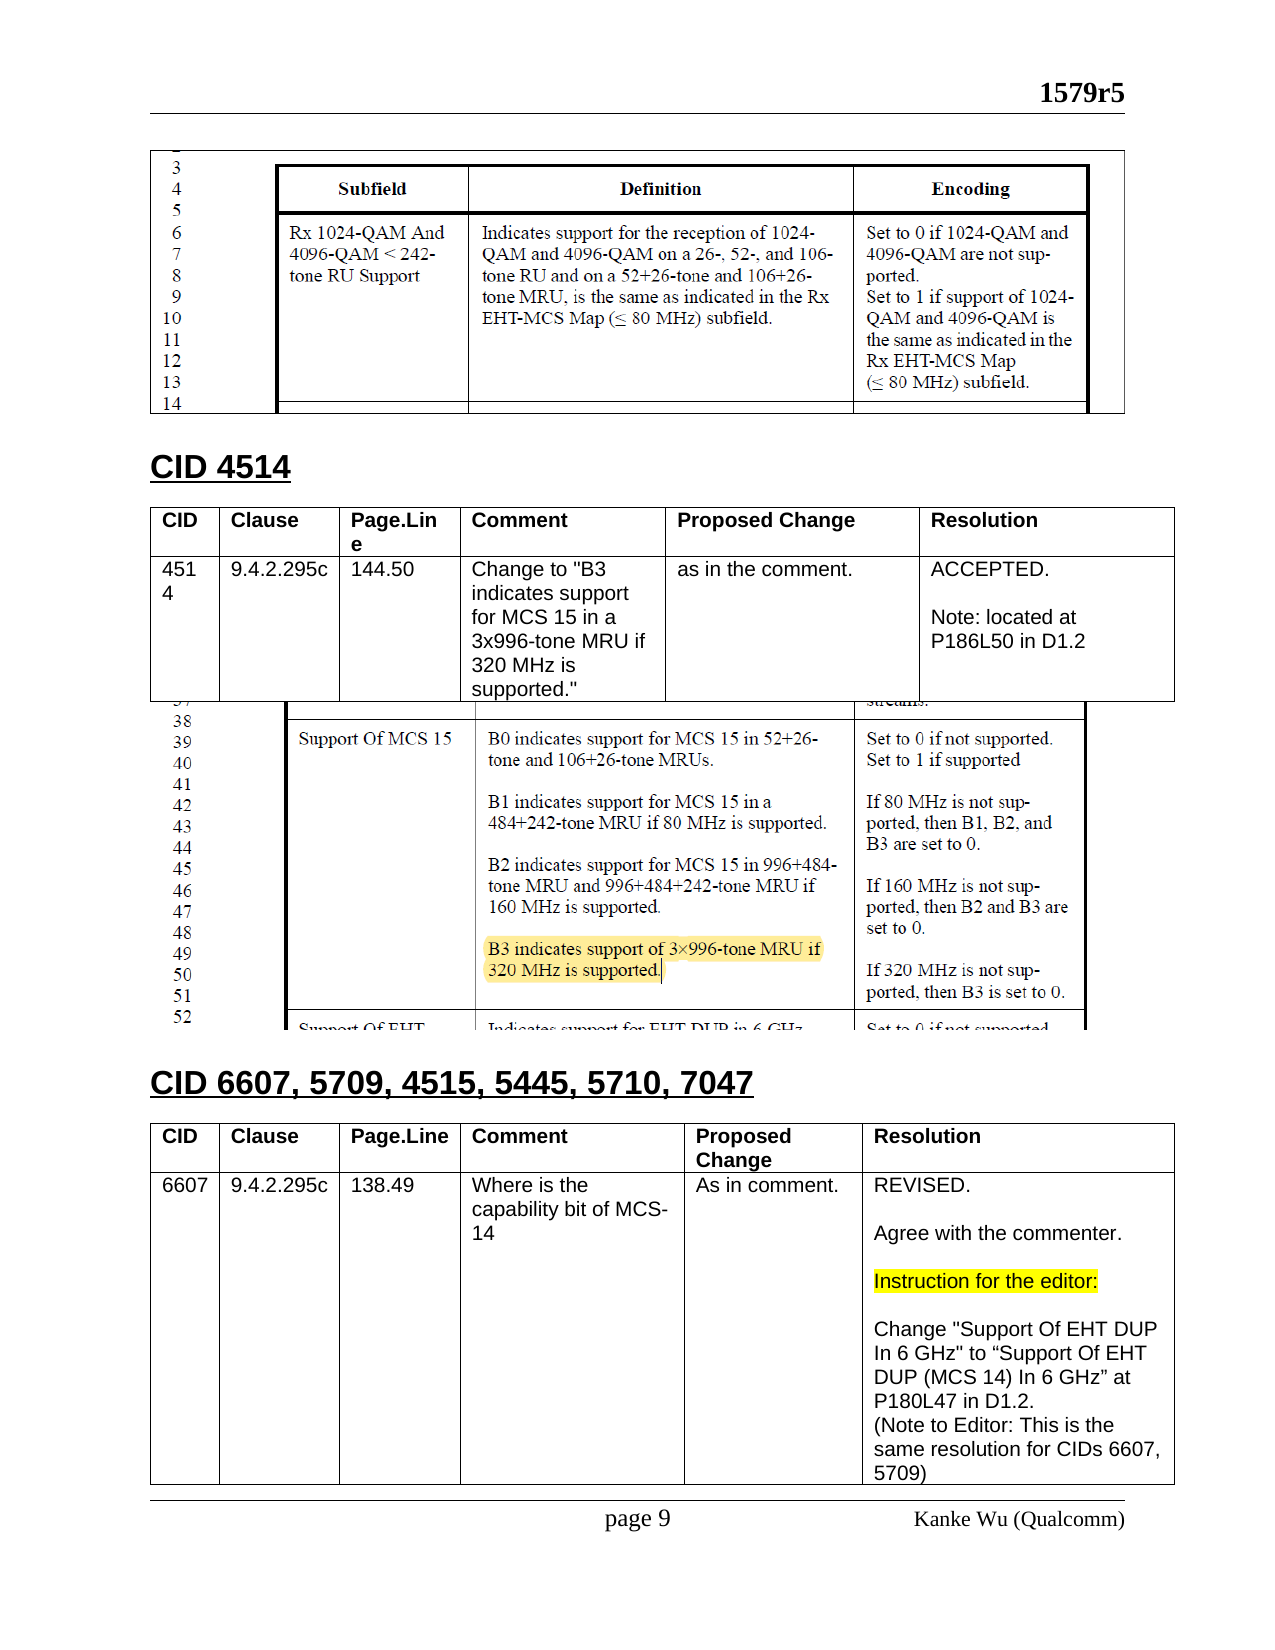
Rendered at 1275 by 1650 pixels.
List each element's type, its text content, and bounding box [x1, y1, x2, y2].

table_cell ACCEPTED. Note: located at P186L50 in D1.2 [920, 557, 1174, 701]
table_cell As in comment. [685, 1173, 862, 1484]
table_header CID [151, 1124, 219, 1172]
table_header Comment [461, 508, 665, 556]
table_cell 6607 [151, 1173, 219, 1484]
table_header Page.Line [340, 508, 460, 556]
table_cell 9.4.2.295c [220, 557, 339, 701]
table_header Comment [461, 1124, 684, 1172]
table_header Clause [220, 1124, 339, 1172]
table_cell 4514 [151, 557, 219, 701]
table_header Proposed Change [685, 1124, 862, 1172]
table_cell Where is the capability bit of MCS-14 [461, 1173, 684, 1484]
table_cell 144.50 [340, 557, 460, 701]
table_cell 138.49 [340, 1173, 460, 1484]
table_header Resolution [863, 1124, 1174, 1172]
table_cell as in the comment. [666, 557, 919, 701]
subtitle CID 4514 [150, 447, 1125, 486]
table_header Resolution [920, 508, 1174, 556]
table_header CID [151, 508, 219, 556]
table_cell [863, 1173, 1174, 1484]
table_header Clause [220, 508, 339, 556]
picture [161, 151, 1125, 413]
table_header Page.Line [340, 1124, 460, 1172]
table_cell Change to "B3 indicates support for MCS 15 in a 3x996-tone MRU if 320 MHz is supported." [461, 557, 665, 701]
table_cell 9.4.2.295c [220, 1173, 339, 1484]
picture [150, 702, 1125, 1030]
table_header Proposed Change [666, 508, 919, 556]
subtitle CID 6607, 5709, 4515, 5445, 5710, 7047 [150, 1063, 1125, 1101]
